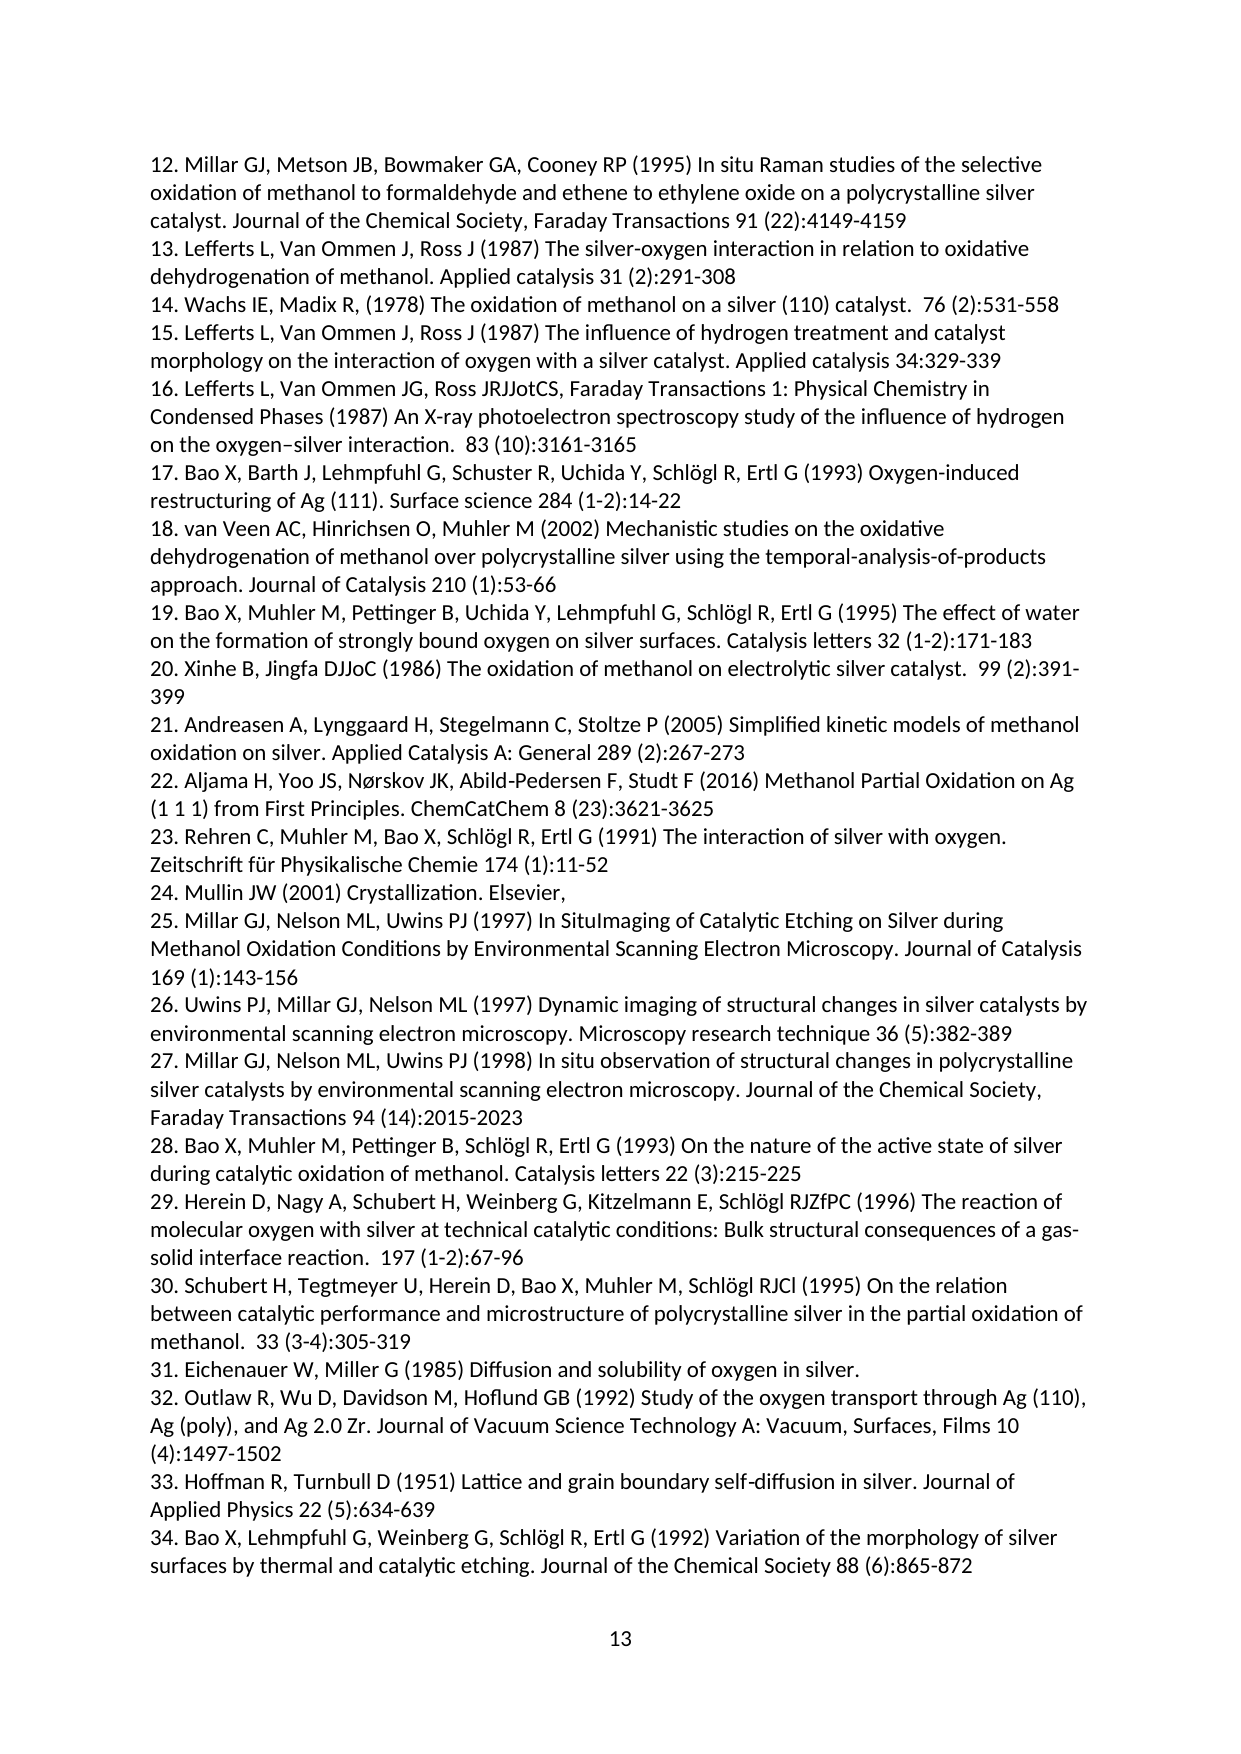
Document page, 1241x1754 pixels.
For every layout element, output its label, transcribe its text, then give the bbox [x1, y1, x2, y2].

text 19. Bao X, Muhler M, Pettinger B, Uchida Y, Lehmpfuhl G, Schlögl R, Ertl G (1995) The effect of water on the formation of strongly bound oxygen on silver surfaces. Catalysis letters 32 (1-2):171-183 [150, 598, 1090, 654]
text 21. Andreasen A, Lynggaard H, Stegelmann C, Stoltze P (2005) Simplified kinetic models of methanol oxidation on silver. Applied Catalysis A: General 289 (2):267-273 [150, 710, 1090, 766]
text 23. Rehren C, Muhler M, Bao X, Schlögl R, Ertl G (1991) The interaction of silver with oxygen. Zeitschrift für Physikalische Chemie 174 (1):11-52 [150, 822, 1090, 878]
text 17. Bao X, Barth J, Lehmpfuhl G, Schuster R, Uchida Y, Schlögl R, Ertl G (1993) Oxygen-induced restructuring of Ag (111). Surface science 284 (1-2):14-22 [150, 458, 1090, 514]
text 33. Hoffman R, Turnbull D (1951) Lattice and grain boundary self‐diffusion in silver. Journal of Applied Physics 22 (5):634-639 [150, 1467, 1090, 1523]
text 20. Xinhe B, Jingfa DJJoC (1986) The oxidation of methanol on electrolytic silver catalyst. 99 (2):391-399 [150, 654, 1090, 710]
text 28. Bao X, Muhler M, Pettinger B, Schlögl R, Ertl G (1993) On the nature of the active state of silver during catalytic oxidation of methanol. Catalysis letters 22 (3):215-225 [150, 1131, 1090, 1187]
text 22. Aljama H, Yoo JS, Nørskov JK, Abild‐Pedersen F, Studt F (2016) Methanol Partial Oxidation on Ag (1 1 1) from First Principles. ChemCatChem 8 (23):3621-3625 [150, 766, 1090, 822]
text 13. Lefferts L, Van Ommen J, Ross J (1987) The silver-oxygen interaction in relation to oxidative dehydrogenation of methanol. Applied catalysis 31 (2):291-308 [150, 234, 1090, 290]
text 24. Mullin JW (2001) Crystallization. Elsevier, [150, 878, 1090, 907]
text 27. Millar GJ, Nelson ML, Uwins PJ (1998) In situ observation of structural changes in polycrystalline silver catalysts by environmental scanning electron microscopy. Journal of the Chemical Society, Faraday Transactions 94 (14):2015-2023 [150, 1047, 1090, 1131]
text 12. Millar GJ, Metson JB, Bowmaker GA, Cooney RP (1995) In situ Raman studies of the selective oxidation of methanol to formaldehyde and ethene to ethylene oxide on a polycrystalline silver catalyst. Journal of the Chemical Society, Faraday Transactions 91 (22):4149-4159 [150, 150, 1090, 234]
text 30. Schubert H, Tegtmeyer U, Herein D, Bao X, Muhler M, Schlögl RJCl (1995) On the relation between catalytic performance and microstructure of polycrystalline silver in the partial oxidation of methanol. 33 (3-4):305-319 [150, 1271, 1090, 1355]
text 14. Wachs IE, Madix R, (1978) The oxidation of methanol on a silver (110) catalyst. 76 (2):531-558 [150, 290, 1090, 318]
text 31. Eichenauer W, Miller G (1985) Diffusion and solubility of oxygen in silver. [150, 1355, 1090, 1383]
text 29. Herein D, Nagy A, Schubert H, Weinberg G, Kitzelmann E, Schlögl RJZfPC (1996) The reaction of molecular oxygen with silver at technical catalytic conditions: Bulk structural consequences of a gas-solid interface reaction. 197 (1-2):67-96 [150, 1187, 1090, 1271]
text 34. Bao X, Lehmpfuhl G, Weinberg G, Schlögl R, Ertl G (1992) Variation of the morphology of silver surfaces by thermal and catalytic etching. Journal of the Chemical Society 88 (6):865-872 [150, 1523, 1090, 1579]
text 15. Lefferts L, Van Ommen J, Ross J (1987) The influence of hydrogen treatment and catalyst morphology on the interaction of oxygen with a silver catalyst. Applied catalysis 34:329-339 [150, 318, 1090, 374]
text 18. van Veen AC, Hinrichsen O, Muhler M (2002) Mechanistic studies on the oxidative dehydrogenation of methanol over polycrystalline silver using the temporal-analysis-of-products approach. Journal of Catalysis 210 (1):53-66 [150, 514, 1090, 598]
text 16. Lefferts L, Van Ommen JG, Ross JRJJotCS, Faraday Transactions 1: Physical Chemistry in Condensed Phases (1987) An X-ray photoelectron spectroscopy study of the influence of hydrogen on the oxygen–silver interaction. 83 (10):3161-3165 [150, 374, 1090, 458]
text 32. Outlaw R, Wu D, Davidson M, Hoflund GB (1992) Study of the oxygen transport through Ag (110), Ag (poly), and Ag 2.0 Zr. Journal of Vacuum Science Technology A: Vacuum, Surfaces, Films 10 (4):1497-1502 [150, 1383, 1090, 1467]
text 26. Uwins PJ, Millar GJ, Nelson ML (1997) Dynamic imaging of structural changes in silver catalysts by environmental scanning electron microscopy. Microscopy research technique 36 (5):382-389 [150, 991, 1090, 1047]
text 25. Millar GJ, Nelson ML, Uwins PJ (1997) In SituImaging of Catalytic Etching on Silver during Methanol Oxidation Conditions by Environmental Scanning Electron Microscopy. Journal of Catalysis 169 (1):143-156 [150, 907, 1090, 991]
